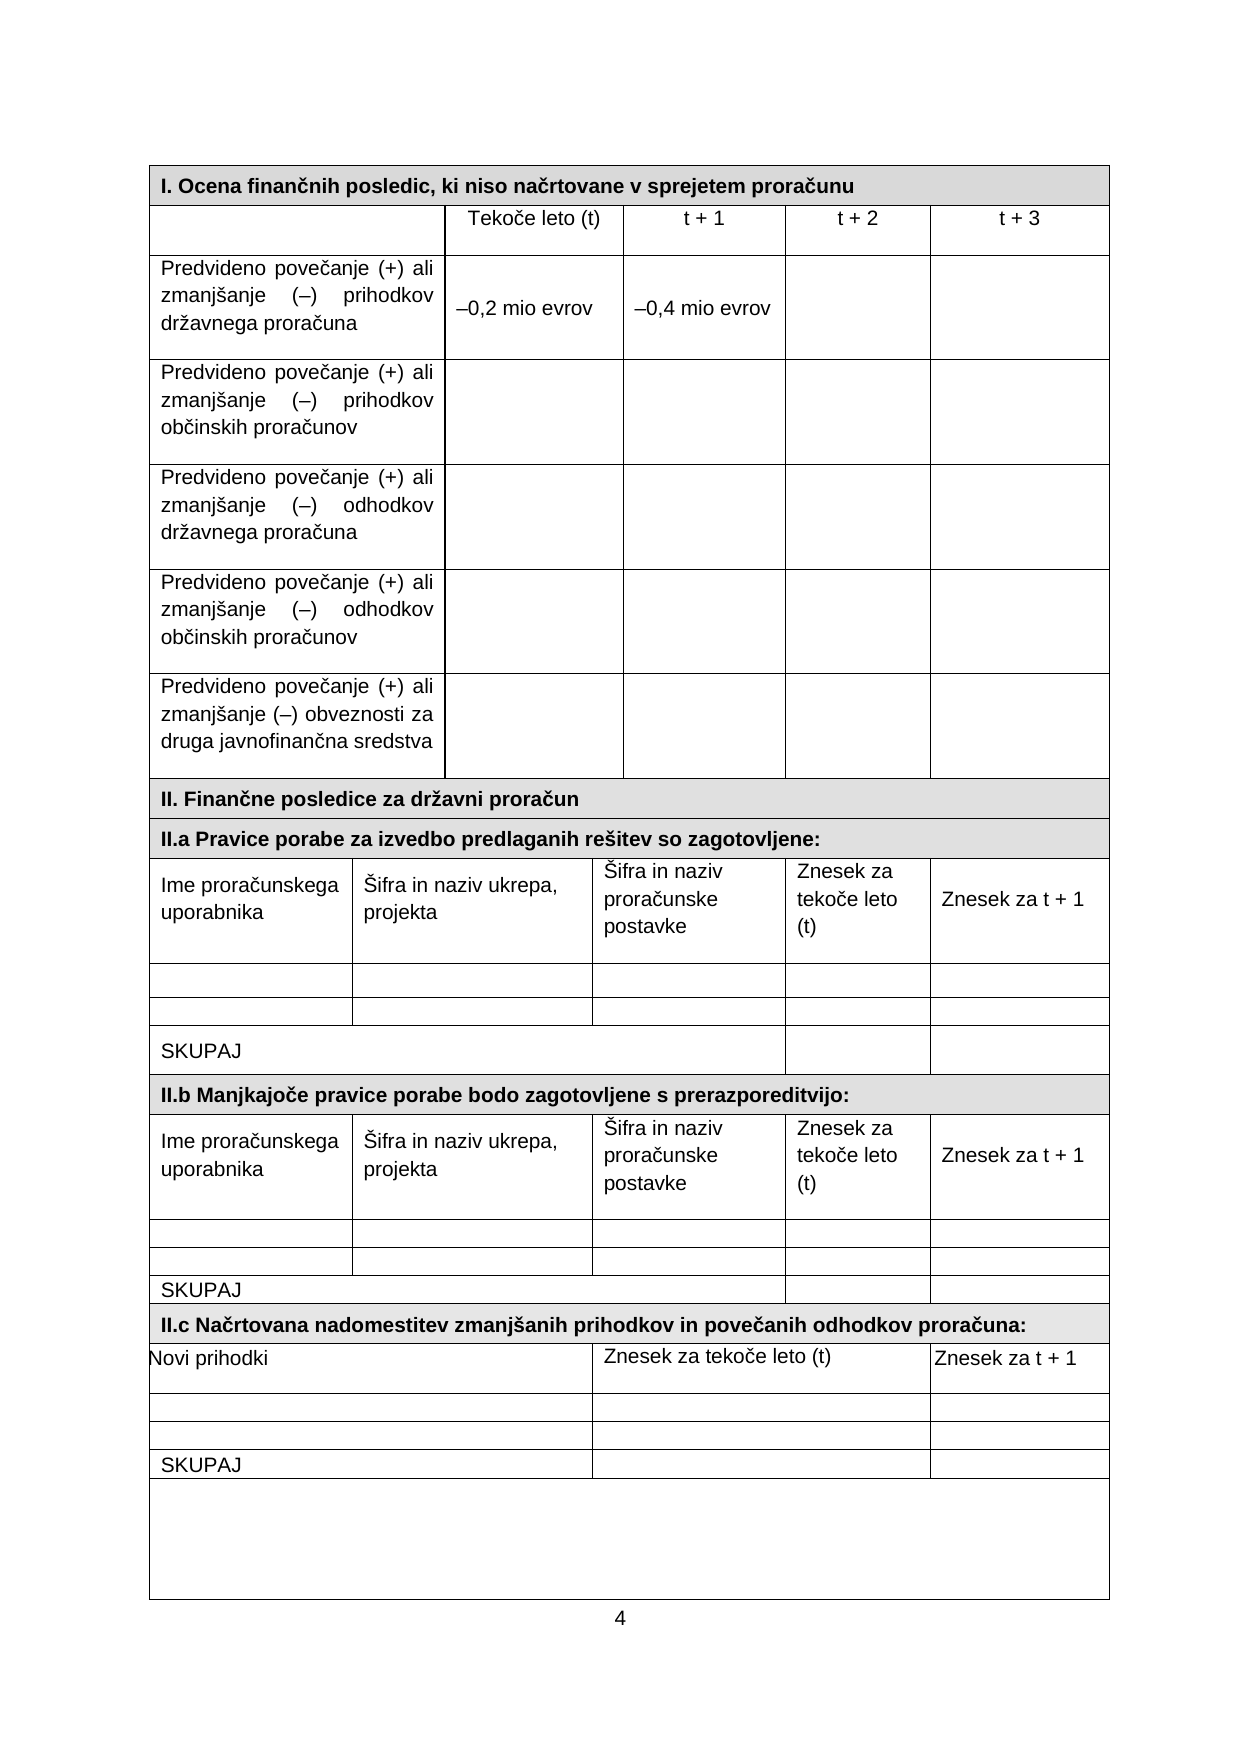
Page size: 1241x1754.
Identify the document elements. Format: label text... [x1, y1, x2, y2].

table_cell Šifra in naziv proračunske postavke [593, 1115, 785, 1219]
table_cell II.c Načrtovana nadomestitev zmanjšanih prihodkov in povečanih odhodkov proračuna: [150, 1304, 1109, 1343]
table_cell Znesek za t + 1 [931, 1344, 1109, 1393]
table_cell [624, 360, 785, 464]
table_cell SKUPAJ [150, 1026, 785, 1074]
table_cell Znesek za t + 1 [931, 859, 1109, 963]
table_cell [593, 1220, 785, 1247]
table_cell SKUPAJ [150, 1450, 592, 1477]
table_cell t + 1 [624, 206, 785, 254]
table_cell [931, 1422, 1109, 1449]
table_cell Šifra in naziv ukrepa, projekta [353, 1115, 592, 1219]
table_cell [593, 1248, 785, 1275]
table_cell [353, 1248, 592, 1275]
table_cell II.a Pravice porabe za izvedbo predlaganih rešitev so zagotovljene: [150, 819, 1109, 858]
table_cell [353, 998, 592, 1025]
table_cell t + 2 [786, 206, 930, 254]
table_cell [150, 964, 352, 997]
table_cell [931, 1220, 1109, 1247]
table_cell Novi prihodki [150, 1344, 592, 1393]
table_cell [786, 256, 930, 359]
table_cell [931, 998, 1109, 1025]
table_cell [624, 465, 785, 568]
table_cell [786, 360, 930, 464]
table_cell Znesek za tekoče leto (t) [786, 859, 930, 963]
table_cell [593, 964, 785, 997]
table_cell Ime proračunskega uporabnika [150, 859, 352, 963]
table_cell Predvideno povečanje (+) ali zmanjšanje (–) prihodkov občinskih proračunov [150, 360, 444, 464]
table_cell Ime proračunskega uporabnika [150, 1115, 352, 1219]
table_cell Tekoče leto (t) [446, 206, 623, 254]
table_cell Predvideno povečanje (+) ali zmanjšanje (–) obveznosti za druga javnofinančna sredstva [150, 674, 444, 778]
table_cell II. Finančne posledice za državni proračun [150, 779, 1109, 818]
table_cell [353, 964, 592, 997]
table_cell [786, 1248, 930, 1275]
table_cell [150, 206, 444, 254]
table_cell [931, 674, 1109, 778]
table_cell [624, 570, 785, 673]
table_cell Znesek za t + 1 [931, 1115, 1109, 1219]
table_cell –0,4 mio evrov [624, 256, 785, 359]
table_cell [446, 360, 623, 464]
table_cell [593, 1422, 930, 1449]
table_cell SKUPAJ [150, 1276, 785, 1303]
table_cell [353, 1220, 592, 1247]
table_cell [931, 1394, 1109, 1421]
table_cell [624, 674, 785, 778]
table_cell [150, 1479, 1109, 1598]
table_cell [593, 1450, 930, 1477]
table_cell [931, 1276, 1109, 1303]
table_cell [446, 674, 623, 778]
table_cell Predvideno povečanje (+) ali zmanjšanje (–) prihodkov državnega proračuna [150, 256, 444, 359]
table_cell [931, 1450, 1109, 1477]
table_cell [150, 1248, 352, 1275]
table_cell [786, 998, 930, 1025]
table_cell [593, 998, 785, 1025]
table_cell –0,2 mio evrov [446, 256, 623, 359]
table_cell [786, 465, 930, 568]
table_cell II.b Manjkajoče pravice porabe bodo zagotovljene s prerazporeditvijo: [150, 1075, 1109, 1114]
table_cell [150, 1220, 352, 1247]
table_header I. Ocena finančnih posledic, ki niso načrtovane v sprejetem proračunu [150, 166, 1109, 205]
table_cell Znesek za tekoče leto (t) [786, 1115, 930, 1219]
table_cell [593, 1394, 930, 1421]
table_cell Šifra in naziv ukrepa, projekta [353, 859, 592, 963]
table_cell [150, 1422, 592, 1449]
table_cell [150, 1394, 592, 1421]
table_cell t + 3 [931, 206, 1109, 254]
table_cell Predvideno povečanje (+) ali zmanjšanje (–) odhodkov občinskih proračunov [150, 570, 444, 673]
table_cell [786, 1026, 930, 1074]
table_cell [786, 570, 930, 673]
table_cell [446, 465, 623, 568]
table_cell [150, 998, 352, 1025]
table_cell [931, 1026, 1109, 1074]
table_cell [786, 1276, 930, 1303]
table_cell Predvideno povečanje (+) ali zmanjšanje (–) odhodkov državnega proračuna [150, 465, 444, 568]
table_cell [931, 964, 1109, 997]
table_cell [931, 360, 1109, 464]
table_cell Znesek za tekoče leto (t) [593, 1344, 930, 1393]
table_cell [786, 1220, 930, 1247]
table_cell Šifra in naziv proračunske postavke [593, 859, 785, 963]
table_cell [446, 570, 623, 673]
table_cell [931, 465, 1109, 568]
table_cell [786, 964, 930, 997]
table_cell [931, 1248, 1109, 1275]
table_cell [786, 674, 930, 778]
table_cell [931, 570, 1109, 673]
table_cell [931, 256, 1109, 359]
